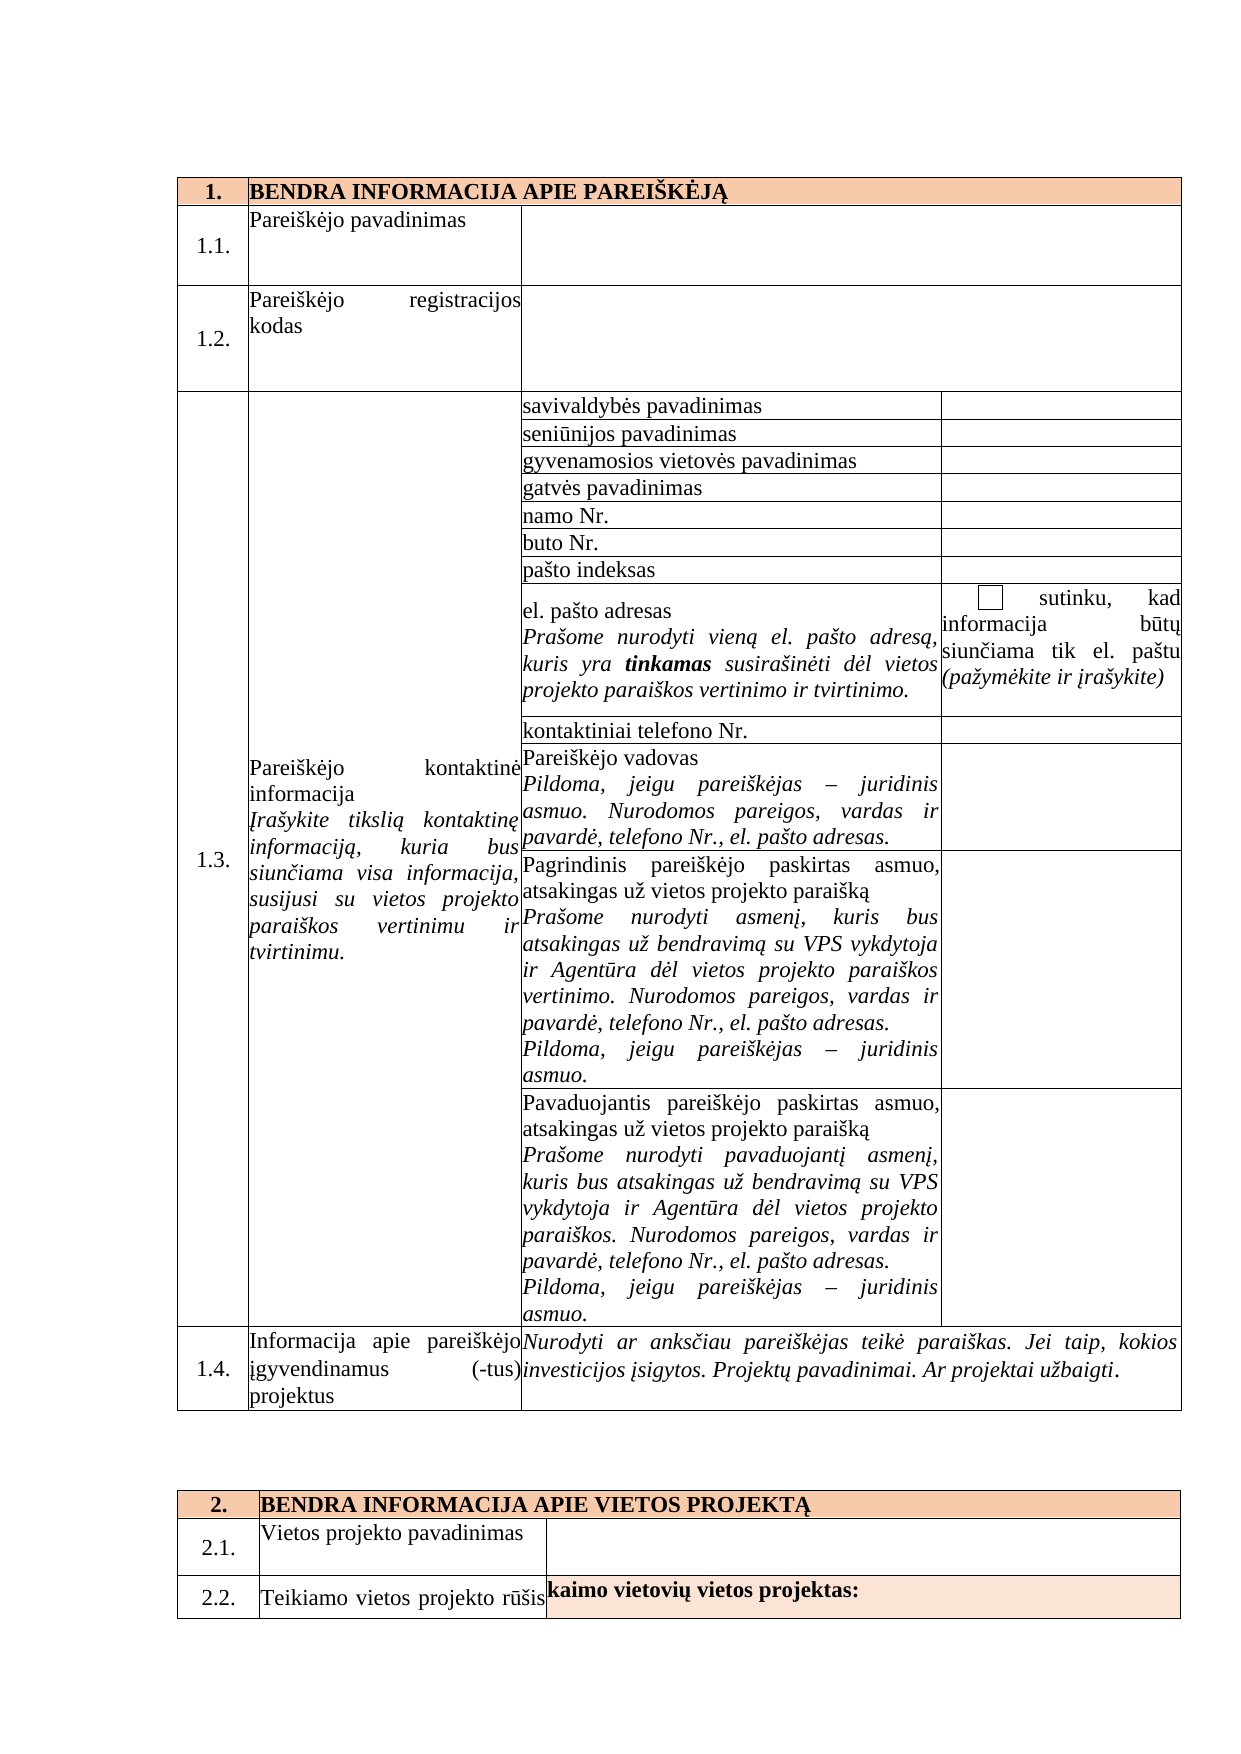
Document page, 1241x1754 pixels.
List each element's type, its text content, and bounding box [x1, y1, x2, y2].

table_cell Pagrindinis pareiškėjo paskirtas asmuo, atsakingas už vietos projekto paraišką Prašome nurodyti asmenį, kuris bus atsakingas už bendravimą su VPS vykdytoja ir Agentūra dėl vietos projekto paraiškos vertinimo. Nurodomos pareigos, vardas ir pavardė, telefono Nr., el. pašto adresas. Pildoma, jeigu pareiškėjas – juridinis asmuo. [522, 851, 941, 1088]
table_header 1. [178, 178, 248, 204]
table_cell 2.2. [178, 1576, 259, 1618]
table_cell kontaktiniai telefono Nr. [522, 717, 941, 743]
table_cell [942, 474, 1181, 501]
table_cell gatvės pavadinimas [522, 474, 941, 501]
table_cell [547, 1519, 1180, 1575]
table_cell 2.1. [178, 1519, 259, 1575]
table_cell [942, 1089, 1181, 1326]
table_cell [942, 529, 1181, 556]
table_cell 1.2. [178, 286, 248, 391]
table_cell [942, 744, 1181, 849]
table_cell [942, 392, 1181, 418]
table_cell [522, 286, 1181, 391]
table_cell [522, 206, 1181, 285]
table_cell el. pašto adresas Prašome nurodyti vieną el. pašto adresą, kuris yra tinkamas susirašinėti dėl vietos projekto paraiškos vertinimo ir tvirtinimo. [522, 584, 941, 716]
table_cell savivaldybės pavadinimas [522, 392, 941, 418]
table_cell 1.4. [178, 1327, 248, 1410]
table_cell [942, 502, 1181, 528]
table_cell 1.3. [178, 392, 248, 1326]
table_cell [942, 557, 1181, 583]
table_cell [260, 1576, 546, 1618]
table_cell 1.1. [178, 206, 248, 285]
table_cell [942, 420, 1181, 446]
table_cell kaimo vietovių vietos projektas: [547, 1576, 1180, 1618]
table_cell namo Nr. [522, 502, 941, 528]
table_cell Pareiškėjo pavadinimas [249, 206, 521, 285]
table_cell Pareiškėjo kontaktinė informacija Įrašykite tikslią kontaktinę informaciją, kuria bus siunčiama visa informacija, susijusi su vietos projekto paraiškos vertinimu ir tvirtinimu. [249, 392, 521, 1326]
table_cell pašto indeksas [522, 557, 941, 583]
table_header BENDRA INFORMACIJA APIE PAREIŠKĖJĄ [249, 178, 1181, 204]
table_cell Pareiškėjo registracijos kodas [249, 286, 521, 391]
table_cell gyvenamosios vietovės pavadinimas [522, 447, 941, 473]
table_cell Informacija apie pareiškėjo įgyvendinamus (-tus) projektus [249, 1327, 521, 1410]
table_cell Nurodyti ar anksčiau pareiškėjas teikė paraiškas. Jei taip, kokios investicijos įsigytos. Projektų pavadinimai. Ar projektai užbaigti. [522, 1327, 1181, 1410]
table_cell seniūnijos pavadinimas [522, 420, 941, 446]
table_header BENDRA INFORMACIJA APIE VIETOS PROJEKTĄ [260, 1491, 1180, 1517]
table_header 2. [178, 1491, 259, 1517]
table_cell [942, 447, 1181, 473]
table_cell Vietos projekto pavadinimas [260, 1519, 546, 1575]
table_cell buto Nr. [522, 529, 941, 556]
table_cell [942, 717, 1181, 743]
table_cell Pareiškėjo vadovas Pildoma, jeigu pareiškėjas – juridinis asmuo. Nurodomos pareigos, vardas ir pavardė, telefono Nr., el. pašto adresas. [522, 744, 941, 849]
table_cell Pavaduojantis pareiškėjo paskirtas asmuo, atsakingas už vietos projekto paraišką Prašome nurodyti pavaduojantį asmenį, kuris bus atsakingas už bendravimą su VPS vykdytoja ir Agentūra dėl vietos projekto paraiškos. Nurodomos pareigos, vardas ir pavardė, telefono Nr., el. pašto adresas. Pildoma, jeigu pareiškėjas – juridinis asmuo. [522, 1089, 941, 1326]
table_cell [942, 851, 1181, 1088]
table_cell sutinku, kad informacija būtų siunčiama tik el. paštu (pažymėkite ir įrašykite) [942, 584, 1181, 716]
